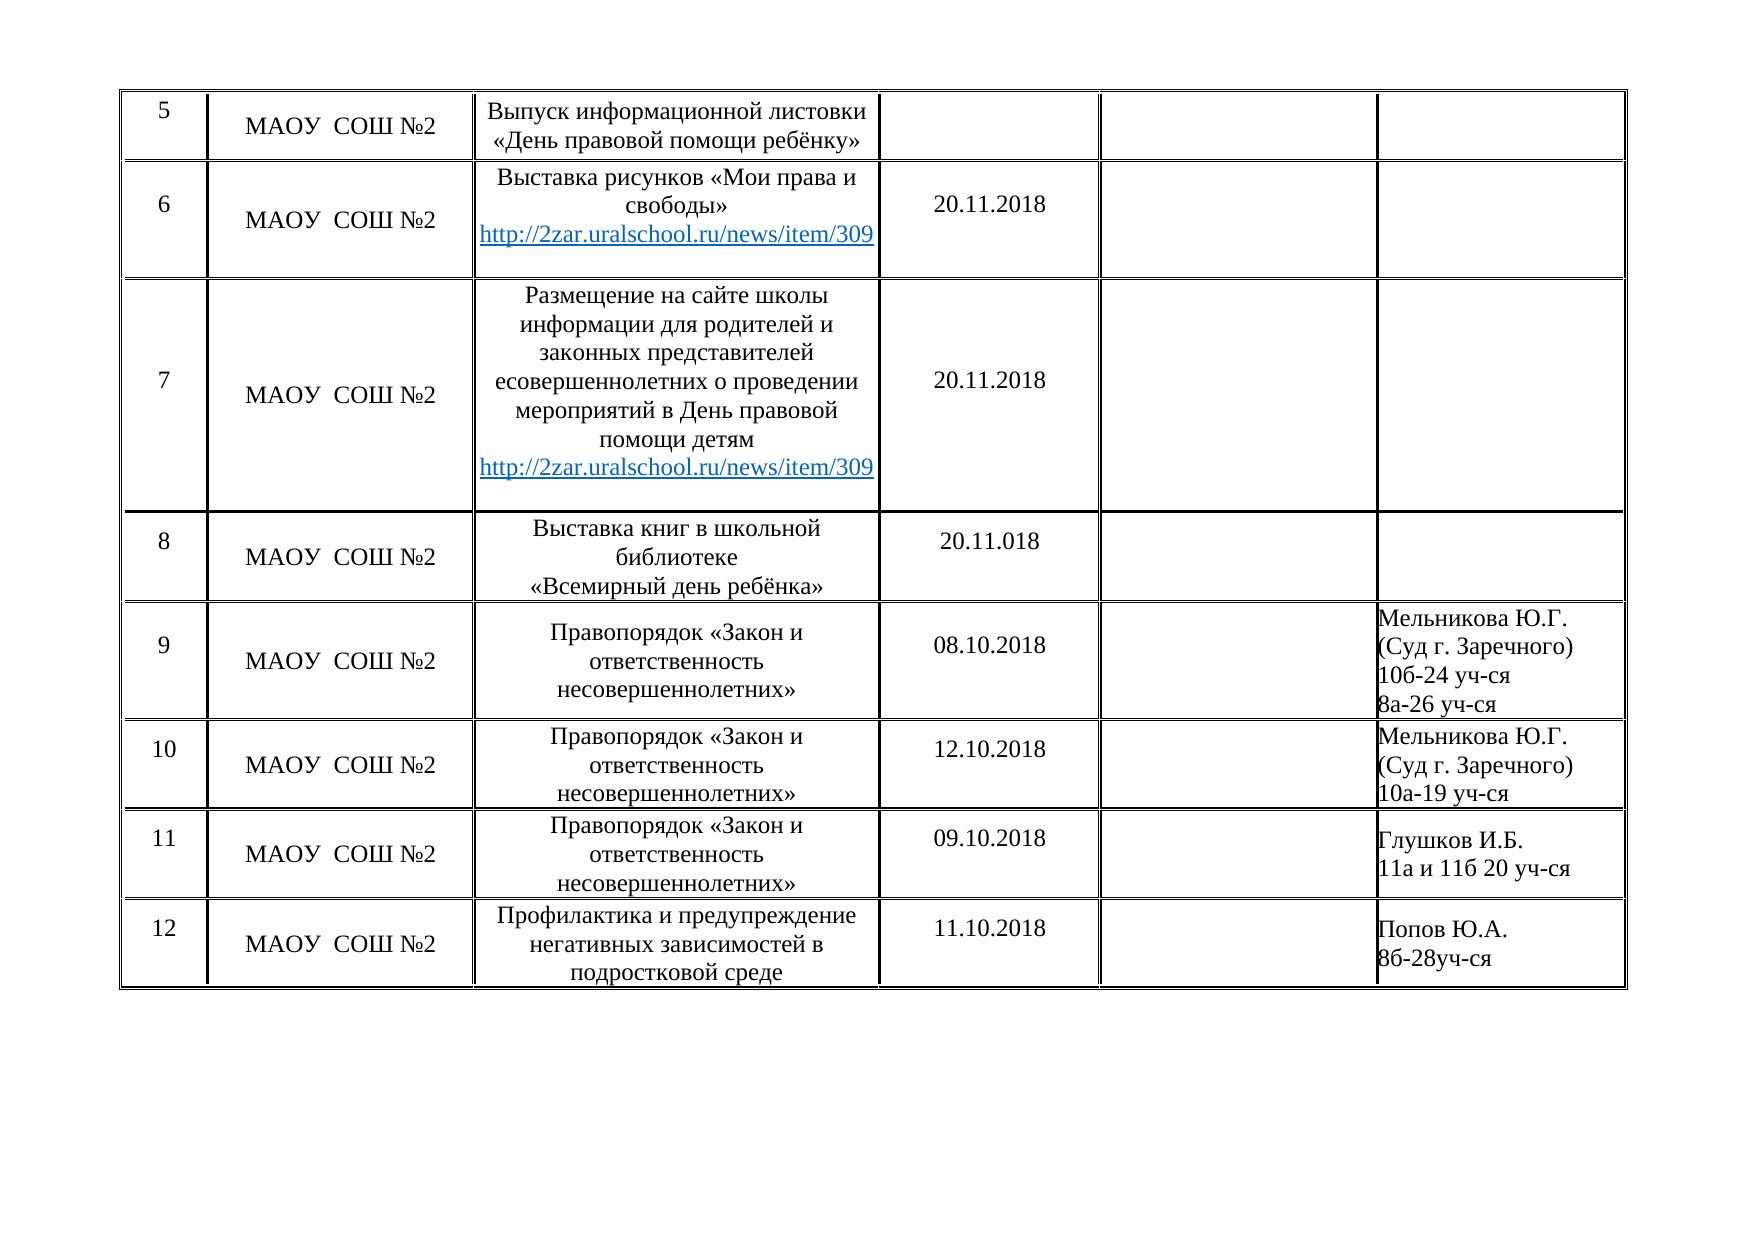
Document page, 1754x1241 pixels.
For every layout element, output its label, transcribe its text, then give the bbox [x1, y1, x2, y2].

table_cell Попов Ю.А. 8б-28уч-ся [1377, 897, 1626, 986]
table_cell [1102, 280, 1376, 510]
table_cell [1377, 92, 1624, 158]
table_cell МАОУ СОШ №2 [209, 603, 472, 718]
table_cell МАОУ СОШ №2 [207, 897, 474, 986]
table_cell [1379, 510, 1624, 599]
table_cell [1102, 603, 1376, 718]
table_cell 12.10.2018 [881, 721, 1098, 807]
table_cell Правопорядок «Закон и ответственность несовершеннолетних» [476, 721, 878, 807]
table_cell [1102, 811, 1376, 897]
table_cell [1100, 900, 1377, 986]
table_cell МАОУ СОШ №2 [209, 721, 472, 807]
table_cell [1100, 92, 1377, 158]
table_cell МАОУ СОШ №2 [209, 811, 472, 897]
table_cell МАОУ СОШ №2 [209, 280, 472, 510]
table_cell МАОУ СОШ №2 [209, 162, 472, 277]
table_cell Профилактика и предупреждение негативных зависимостей в подростковой среде [474, 900, 879, 986]
table_cell 11 [122, 807, 206, 897]
table_cell [879, 90, 1100, 158]
table_cell 5 [122, 92, 207, 158]
table_cell 7 [120, 277, 207, 510]
table_cell Правопорядок «Закон и ответственность несовершеннолетних» [476, 811, 878, 897]
table_cell МАОУ СОШ №2 [209, 513, 472, 599]
table_cell 9 [122, 600, 206, 718]
table_cell Выставка книг в школьной библиотеке «Всемирный день ребёнка» [476, 513, 878, 599]
table_cell 12 [120, 897, 207, 986]
table_cell Выставка рисунков «Мои права и свободы» http://2zar.uralschool.ru/news/item/309 [476, 162, 878, 277]
table_cell 11.10.2018 [879, 897, 1100, 986]
table_cell 20.11.018 [881, 513, 1098, 599]
table_cell [1102, 513, 1376, 599]
table_cell 20.11.2018 [881, 162, 1098, 277]
table_cell [1379, 159, 1625, 277]
table_cell Правопорядок «Закон и ответственность несовершеннолетних» [476, 603, 878, 718]
table_cell 09.10.2018 [881, 811, 1098, 897]
table_cell МАОУ СОШ №2 [207, 90, 474, 158]
table_cell 10 [120, 718, 207, 807]
table_cell [1102, 162, 1376, 277]
table_cell [1102, 721, 1376, 807]
table_cell 6 [122, 159, 206, 277]
table_cell 20.11.2018 [881, 280, 1098, 510]
table_cell Размещение на сайте школы информации для родителей и законных представителей есовершеннолетних о проведении мероприятий в День правовой помощи детям http://2zar.uralschool.ru/news/item/309 [476, 280, 878, 510]
table_cell Мельникова Ю.Г. (Суд г. Заречного) 10б-24 уч-ся 8а-26 уч-ся [1379, 600, 1625, 718]
table_cell Мельникова Ю.Г. (Суд г. Заречного) 10а-19 уч-ся [1377, 718, 1626, 807]
table_cell Выпуск информационной листовки «День правовой помощи ребёнку» [474, 90, 879, 158]
table_cell [1377, 277, 1626, 510]
table_cell 8 [122, 510, 206, 599]
table_cell Глушков И.Б. 11а и 11б 20 уч-ся [1379, 807, 1625, 897]
table_cell 08.10.2018 [881, 603, 1098, 718]
